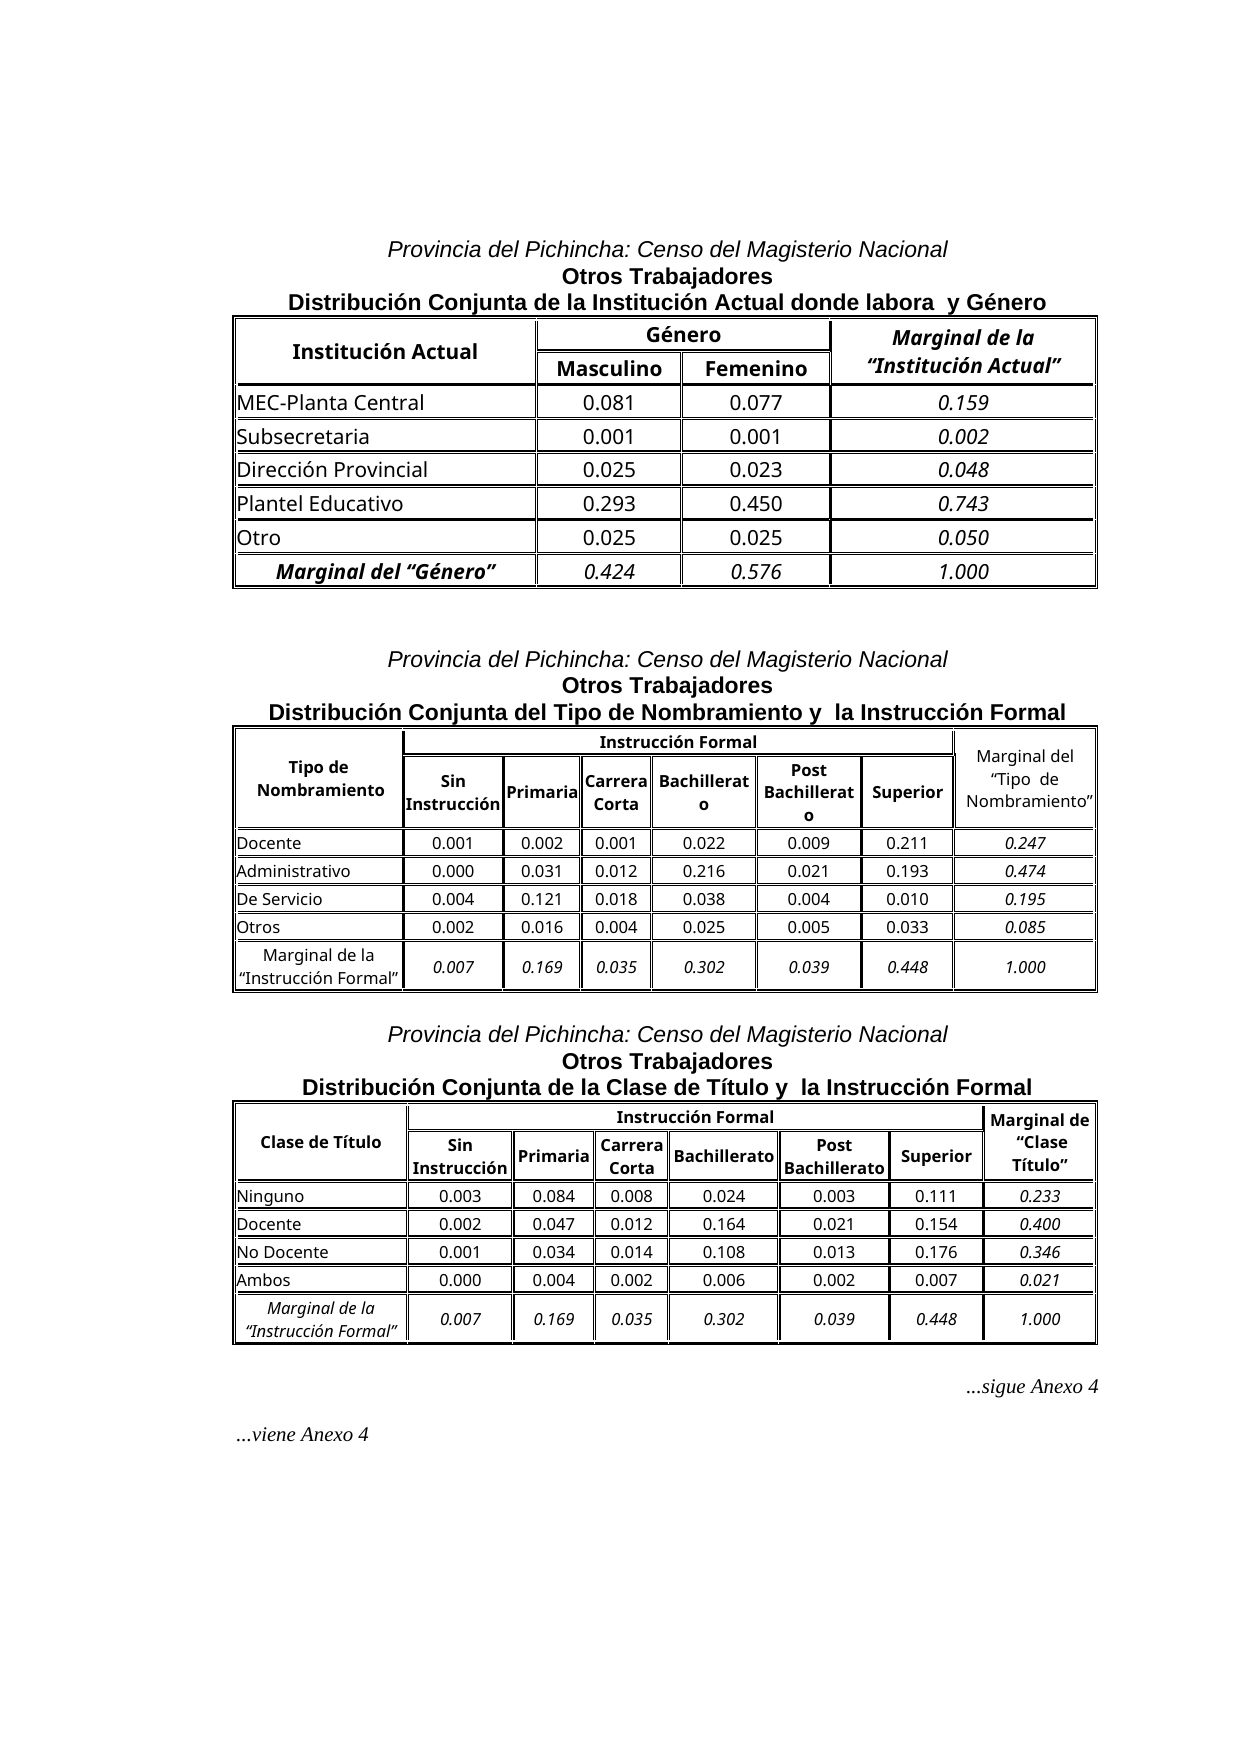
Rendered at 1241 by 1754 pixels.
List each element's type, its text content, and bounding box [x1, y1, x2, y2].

table_cell Marginal de la “Instrucción Formal” [236, 1291, 407, 1342]
table_cell 0.007 [408, 1291, 513, 1342]
table_cell Dirección Provincial [236, 450, 535, 484]
table_cell 1.000 [983, 1291, 1095, 1342]
table_header Instrucción Formal [408, 1104, 983, 1128]
table_cell 0.004 [405, 886, 502, 911]
table_cell Otros [234, 911, 403, 939]
table_cell 0.024 [670, 1183, 777, 1207]
table_cell Ambos [236, 1263, 406, 1291]
table_cell 0.000 [405, 858, 502, 883]
table_cell 0.474 [955, 855, 1095, 883]
table_cell 0.005 [758, 914, 860, 939]
table_cell 0.025 [653, 914, 755, 939]
table_cell Sin Instrucción [409, 1132, 511, 1179]
table_cell 0.001 [405, 830, 502, 854]
table_cell Ninguno [236, 1179, 406, 1207]
table_cell Post Bachillerato [758, 757, 860, 827]
table_cell 0.108 [670, 1239, 777, 1263]
table_cell 0.038 [653, 886, 755, 911]
table_header Clase de Título [236, 1104, 407, 1179]
table_cell 0.081 [538, 386, 680, 417]
table_cell Sin Instrucción [405, 757, 502, 827]
subtitle Distribución Conjunta de la Clase de Título y la Instrucción Formal [236, 1074, 1098, 1100]
table_cell 0.021 [781, 1211, 888, 1235]
table_cell Administrativo [236, 855, 402, 883]
table_cell 0.004 [515, 1267, 593, 1291]
table_cell 0.002 [830, 417, 1096, 450]
table_cell 0.302 [651, 942, 756, 989]
table_cell 0.193 [863, 858, 952, 883]
table_cell 0.021 [985, 1263, 1095, 1291]
table_cell 0.010 [863, 886, 952, 911]
table_cell 0.003 [781, 1183, 888, 1207]
table_cell 0.007 [403, 942, 503, 989]
table_header Marginal de la “Institución Actual” [830, 319, 1095, 383]
subtitle Otros Trabajadores [236, 263, 1098, 289]
table_cell Post Bachillerato [781, 1132, 888, 1179]
table_cell 0.001 [409, 1239, 511, 1263]
table_header Instrucción Formal [403, 729, 954, 753]
table_cell 0.154 [891, 1211, 982, 1235]
table_cell 0.400 [985, 1207, 1095, 1235]
table_cell 0.001 [538, 420, 680, 450]
table_cell 0.008 [596, 1183, 667, 1207]
text ...viene Anexo 4 [236, 1422, 1098, 1446]
table_cell 0.031 [505, 858, 579, 883]
table_cell Plantel Educativo [236, 484, 535, 518]
table_cell 0.424 [537, 555, 682, 585]
table_cell 0.035 [595, 1295, 669, 1342]
table_cell 0.302 [669, 1291, 779, 1342]
table_header Marginal del “Tipo de Nombramiento” [954, 729, 1095, 827]
table_cell 0.002 [505, 830, 579, 854]
table_cell 0.450 [683, 488, 829, 518]
table_cell Otro [234, 518, 535, 552]
table_cell Bachillerato [670, 1132, 777, 1179]
table_cell 0.121 [505, 886, 579, 911]
table_cell 0.195 [954, 883, 1096, 911]
table_cell 0.050 [832, 518, 1096, 552]
subtitle Provincia del Pichincha: Censo del Magisterio Nacional [236, 236, 1098, 263]
table_cell 0.047 [515, 1211, 593, 1235]
table_cell Masculino [538, 353, 680, 383]
table_cell 0.001 [683, 420, 829, 450]
table_cell 0.216 [653, 858, 755, 883]
table_cell 0.016 [505, 914, 579, 939]
table_cell 0.159 [832, 383, 1096, 417]
table_cell 0.169 [513, 1295, 595, 1342]
table_cell 0.021 [758, 858, 860, 883]
table_cell 0.035 [581, 942, 651, 989]
subtitle Otros Trabajadores [236, 672, 1098, 699]
table_cell 0.293 [538, 488, 680, 518]
table_cell 0.009 [758, 830, 860, 854]
table_cell 0.084 [515, 1183, 593, 1207]
table_cell 0.346 [985, 1235, 1095, 1263]
table_cell 0.448 [861, 942, 954, 989]
table_cell Bachillerato [653, 757, 755, 827]
table_cell 0.003 [409, 1183, 511, 1207]
table_cell 0.169 [503, 939, 581, 989]
table_cell Docente [234, 827, 403, 854]
table_cell 0.012 [583, 858, 650, 883]
table_cell Primaria [505, 757, 579, 827]
table_cell 0.007 [891, 1267, 982, 1291]
table_cell 0.022 [653, 830, 755, 854]
table_cell 0.025 [683, 521, 829, 552]
table_cell 0.002 [409, 1211, 511, 1235]
table_cell 0.164 [670, 1211, 777, 1235]
table_cell Primaria [515, 1132, 593, 1179]
table_cell 0.176 [891, 1239, 982, 1263]
table_cell Carrera Corta [596, 1132, 667, 1179]
table_cell Marginal del “Género” [234, 552, 537, 585]
table_cell 0.077 [683, 386, 829, 417]
subtitle Distribución Conjunta de la Institución Actual donde labora y Género [236, 289, 1098, 315]
table_cell Superior [891, 1132, 982, 1179]
table_cell 0.039 [779, 1295, 889, 1342]
table_cell 0.004 [758, 886, 860, 911]
table_cell 0.002 [405, 914, 502, 939]
text ...sigue Anexo 4 [236, 1374, 1098, 1398]
table_cell Superior [863, 757, 952, 827]
table_cell Carrera Corta [583, 757, 650, 827]
table_cell 0.039 [756, 942, 861, 989]
table_cell 0.025 [538, 521, 680, 552]
table_cell 0.001 [583, 830, 650, 854]
table_cell 0.034 [515, 1239, 593, 1263]
table_cell 0.576 [682, 555, 830, 585]
table_cell 0.000 [409, 1267, 511, 1291]
table_cell 0.006 [670, 1267, 777, 1291]
table_cell 0.448 [889, 1295, 983, 1342]
table_header Marginal de “Clase Título” [983, 1104, 1095, 1179]
subtitle Provincia del Pichincha: Censo del Magisterio Nacional [236, 646, 1098, 672]
table_cell Marginal de la “Instrucción Formal” [234, 939, 403, 989]
table_cell 0.023 [683, 454, 829, 484]
table_cell 0.048 [832, 450, 1095, 484]
table_cell 0.743 [832, 484, 1095, 518]
table_cell 0.002 [781, 1267, 888, 1291]
table_cell 0.018 [583, 886, 650, 911]
table_cell 0.233 [985, 1179, 1095, 1207]
table_cell 0.025 [538, 454, 680, 484]
table_cell 0.111 [891, 1183, 982, 1207]
table_cell MEC-Planta Central [234, 383, 535, 417]
table_cell De Servicio [234, 883, 403, 911]
table_cell 0.211 [863, 830, 952, 854]
table_cell 0.013 [781, 1239, 888, 1263]
table_header Género [537, 317, 830, 349]
subtitle Distribución Conjunta del Tipo de Nombramiento y la Instrucción Formal [236, 699, 1098, 725]
table_cell 0.085 [954, 911, 1096, 939]
table_cell 0.012 [596, 1211, 667, 1235]
table_cell 0.014 [596, 1239, 667, 1263]
table_cell No Docente [236, 1235, 406, 1263]
table_cell 1.000 [830, 552, 1096, 585]
table_cell 0.004 [583, 914, 650, 939]
subtitle Otros Trabajadores [236, 1048, 1098, 1074]
table_cell 0.002 [596, 1267, 667, 1291]
table_header Institución Actual [236, 319, 537, 383]
table_header Tipo de Nombramiento [236, 727, 403, 827]
table_cell Subsecretaria [234, 417, 537, 450]
table_cell 0.033 [863, 914, 952, 939]
table_cell Femenino [683, 353, 829, 383]
table_cell Docente [236, 1207, 406, 1235]
subtitle Provincia del Pichincha: Censo del Magisterio Nacional [236, 1021, 1098, 1048]
table_cell 1.000 [954, 939, 1096, 989]
table_cell 0.247 [954, 827, 1096, 854]
